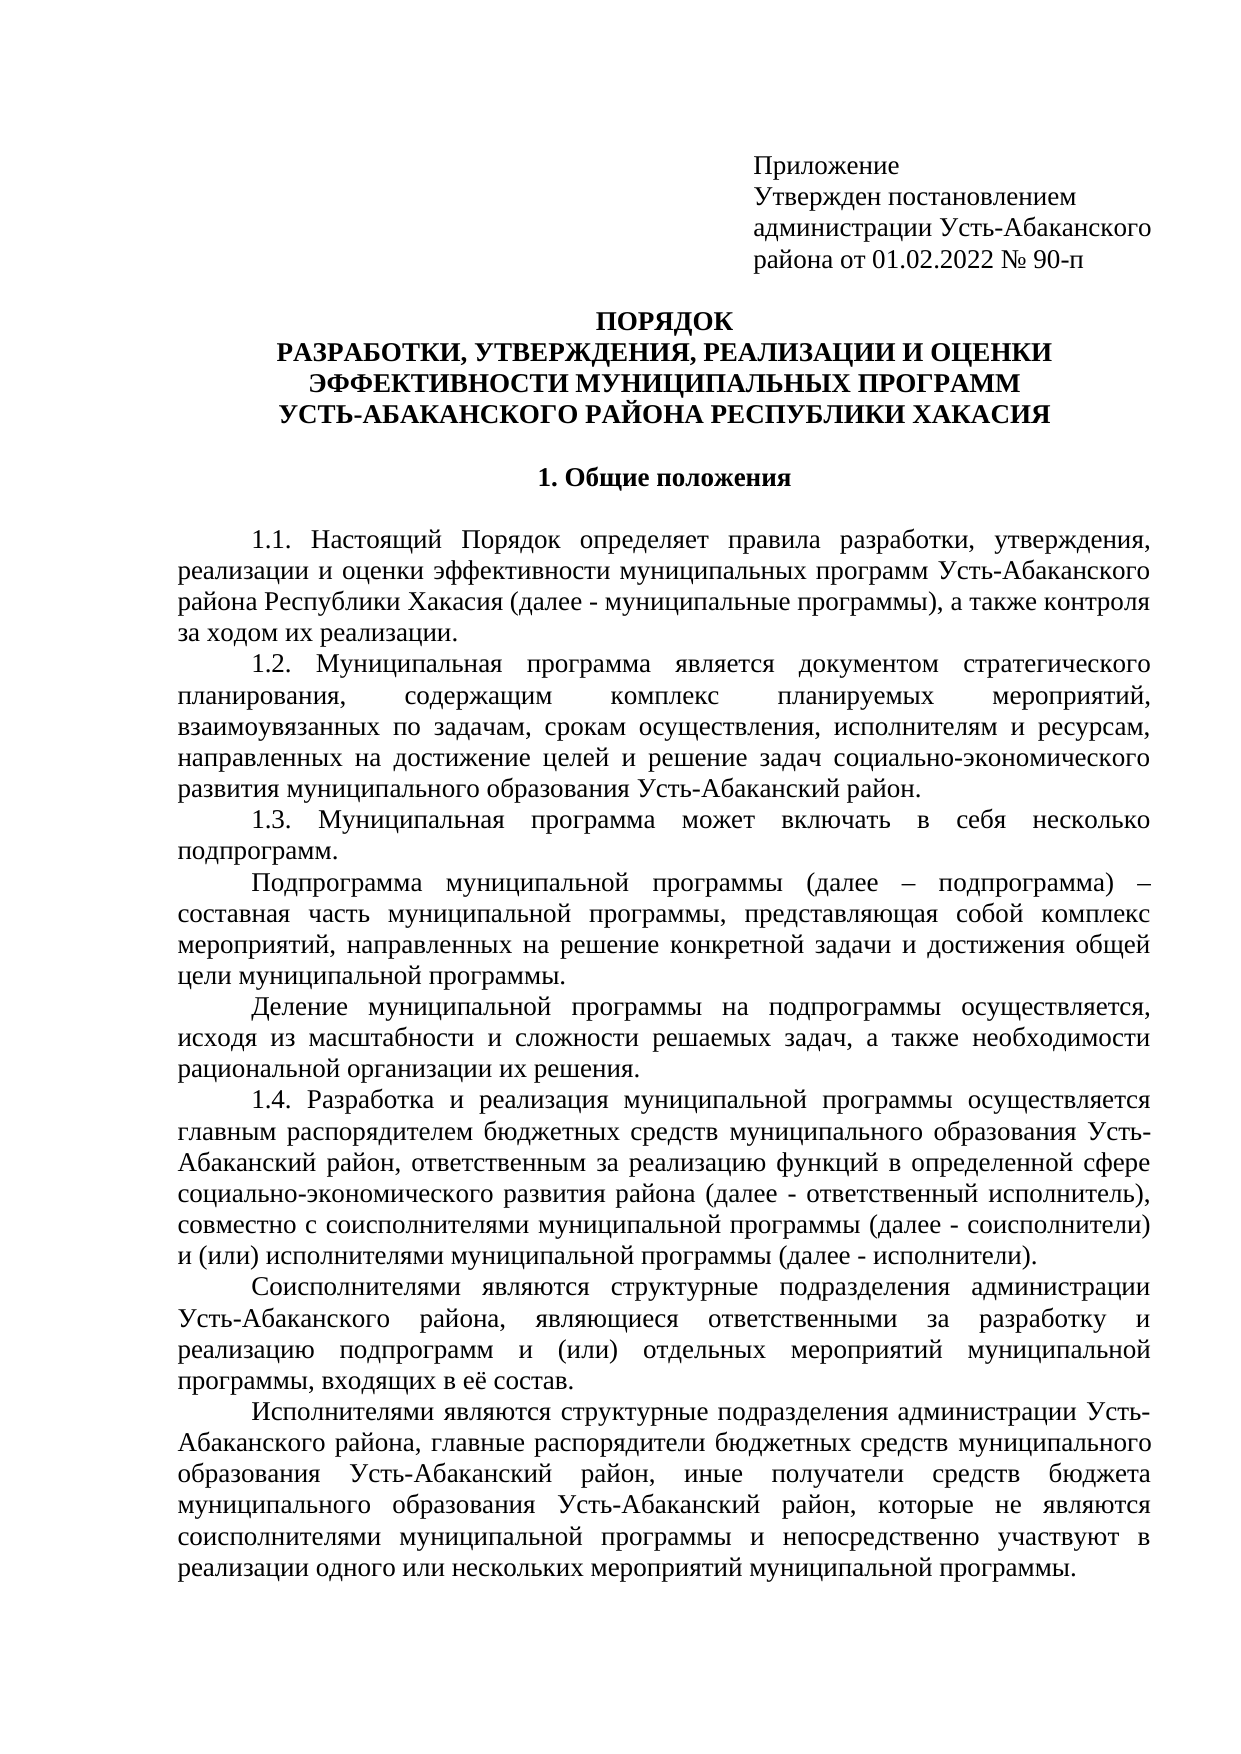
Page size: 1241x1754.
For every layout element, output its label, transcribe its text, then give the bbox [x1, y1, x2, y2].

text РАЗРАБОТКИ, УТВЕРЖДЕНИЯ, РЕАЛИЗАЦИИ И ОЦЕНКИ [177, 336, 1152, 367]
text Соисполнителями являются структурные подразделения администрации Усть-Абаканского района, являющиеся ответственными за разработку и реализацию подпрограмм и (или) отдельных мероприятий муниципальной программы, входящих в её состав. [177, 1271, 1152, 1395]
text Подпрограмма муниципальной программы (далее – подпрограмма) – составная часть муниципальной программы, представляющая собой комплекс мероприятий, направленных на решение конкретной задачи и достижения общей цели муниципальной программы. [177, 866, 1152, 990]
text ПОРЯДОК [177, 305, 1152, 336]
text 1.4. Разработка и реализация муниципальной программы осуществляется главным распорядителем бюджетных средств муниципального образования Усть-Абаканский район, ответственным за реализацию функций в определенной сфере социально-экономического развития района (далее - ответственный исполнитель), совместно с соисполнителями муниципальной программы (далее - соисполнители) и (или) исполнителями муниципальной программы (далее - исполнители). [177, 1084, 1152, 1271]
text 1.1. Настоящий Порядок определяет правила разработки, утверждения, реализации и оценки эффективности муниципальных программ Усть-Абаканского района Республики Хакасия (далее - муниципальные программы), а также контроля за ходом их реализации. [177, 523, 1152, 648]
text 1.3. Муниципальная программа может включать в себя несколько подпрограмм. [177, 803, 1152, 866]
text ЭФФЕКТИВНОСТИ МУНИЦИПАЛЬНЫХ ПРОГРАММ [177, 367, 1152, 398]
text УСТЬ-АБАКАНСКОГО РАЙОНА РЕСПУБЛИКИ ХАКАСИЯ [177, 398, 1152, 429]
text 1.2. Муниципальная программа является документом стратегического планирования, содержащим комплекс планируемых мероприятий, взаимоувязанных по задачам, срокам осуществления, исполнителям и ресурсам, направленных на достижение целей и решение задач социально-экономического развития муниципального образования Усть-Абаканский район. [177, 648, 1152, 803]
text Деление муниципальной программы на подпрограммы осуществляется, исходя из масштабности и сложности решаемых задач, а также необходимости рациональной организации их решения. [177, 990, 1152, 1084]
text Утвержден постановлением администрации Усть-Абаканского района от 01.02.2022 № 90-п [753, 180, 1167, 274]
text 1. Общие положения [177, 461, 1152, 492]
text Приложение [753, 149, 1152, 180]
text Исполнителями являются структурные подразделения администрации Усть-Абаканского района, главные распорядители бюджетных средств муниципального образования Усть-Абаканский район, иные получатели средств бюджета муниципального образования Усть-Абаканский район, которые не являются соисполнителями муниципальной программы и непосредственно участвуют в реализации одного или нескольких мероприятий муниципальной программы. [177, 1395, 1152, 1582]
